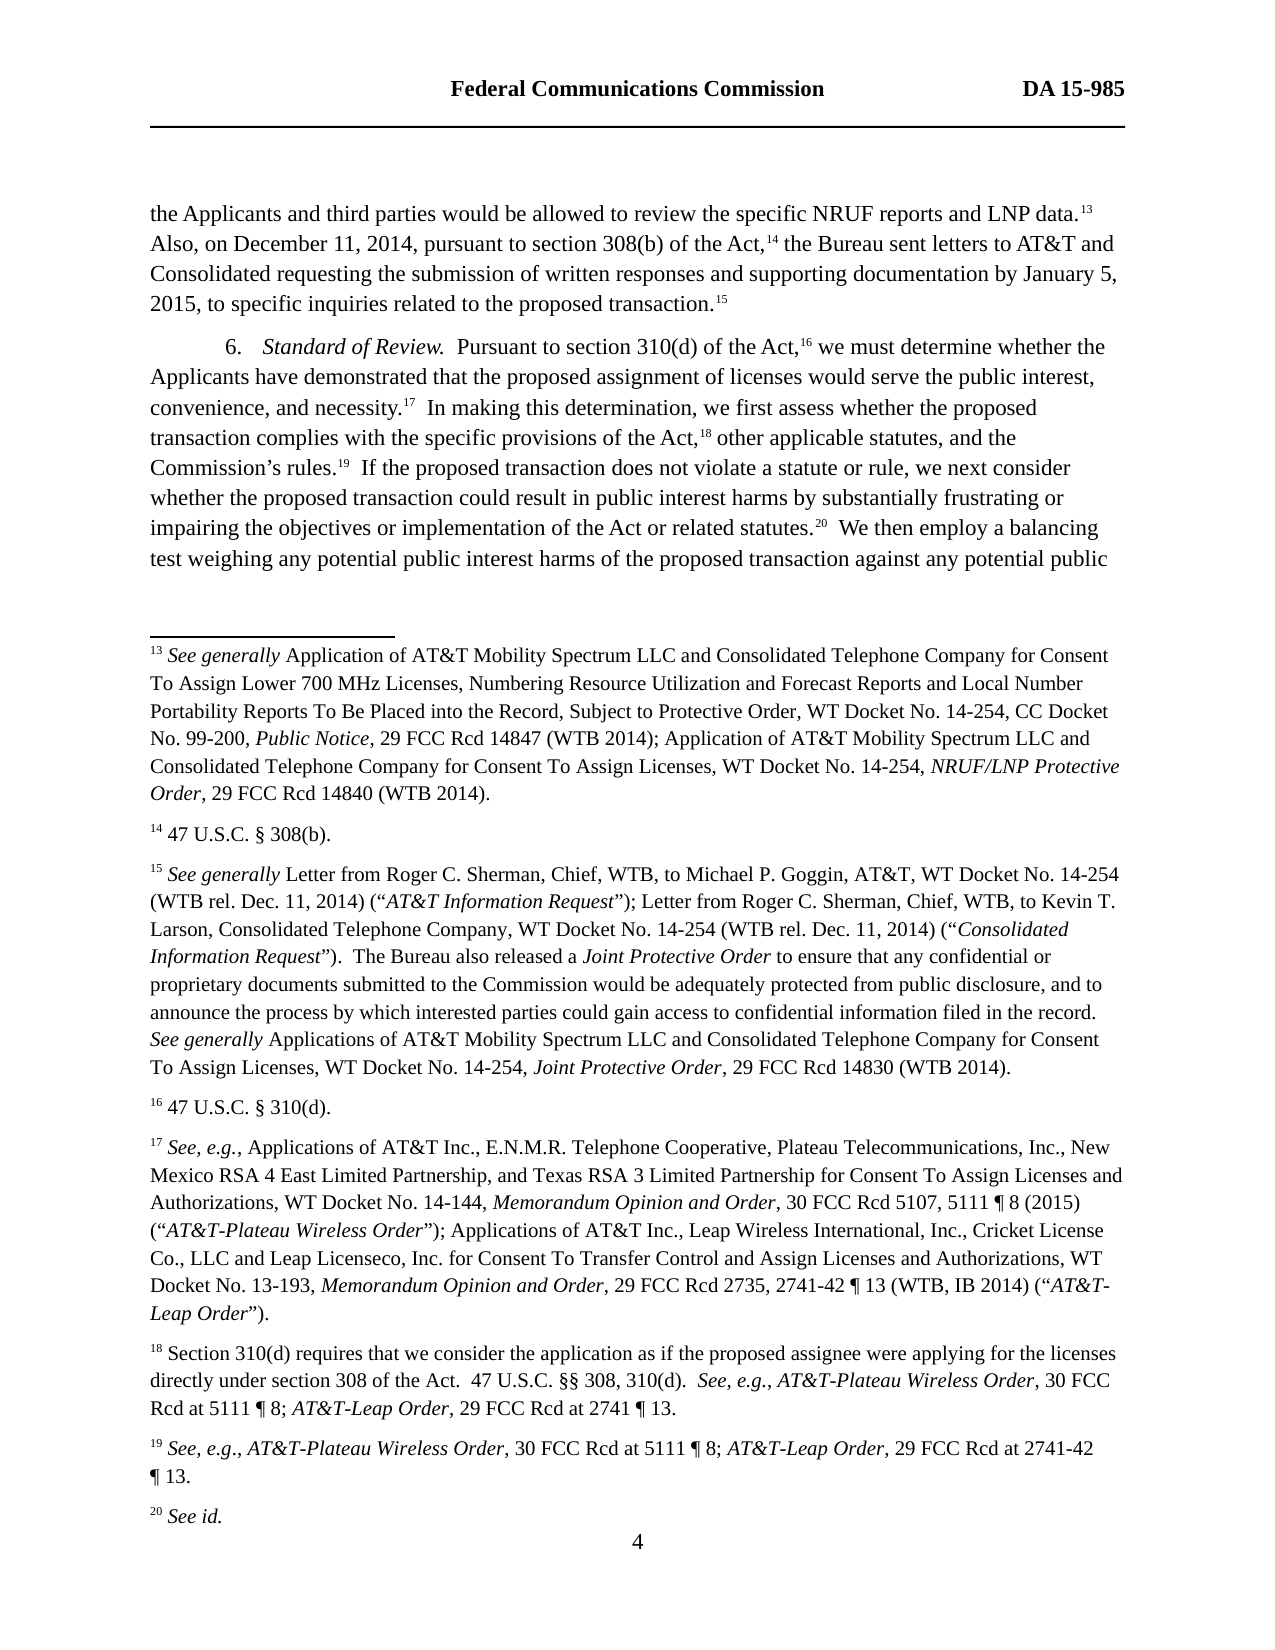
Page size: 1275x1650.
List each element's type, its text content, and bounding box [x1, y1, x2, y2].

text Standard of Review. Pursuant to section 310(d) of the Act, we must determine whether the Applicants have demonstrated that the proposed assignment of licenses would serve the public interest, convenience, and necessity. In making this determination, we first assess whether the proposed transaction complies with the specific provisions of the Act, other applicable statutes, and the Commission’s rules. If the proposed transaction does not violate a statute or rule, we next consider whether the proposed transaction could result in public interest harms by substantially frustrating or impairing the objectives or implementation of the Act or related statutes. We then employ a balancing test weighing any potential public interest harms of the proposed transaction against any potential public interest benefits. The Applicants bear the burden of proving, by a preponderance of the evidence, that the proposed transaction, on balance, would serve the public interest. [150, 333, 1125, 571]
text Transaction Review Process. On October 2, 2014, the Applicants filed the Application. On December 11, 2014, the Commission accepted the Application for filing and established a pleading cycle. The Commission received no filings in response to the Accepted for Filing Public Notice. On December 11, 2014, the Wireless Telecommunications Bureau (“WTB” or “the Bureau”) released a public notice announcing that Numbering Resource Utilization and Forecast (“NRUF”) reports and local number portability (“LNP”) data would be placed into the record and adopted a protective order pursuant to which the Applicants and third parties would be allowed to review the specific NRUF reports and LNP data. Also, on December 11, 2014, pursuant to section 308(b) of the Act, the Bureau sent letters to AT&T and Consolidated requesting the submission of written responses and supporting documentation by January 5, 2015, to specific inquiries related to the proposed transaction. [150, 200, 1125, 317]
